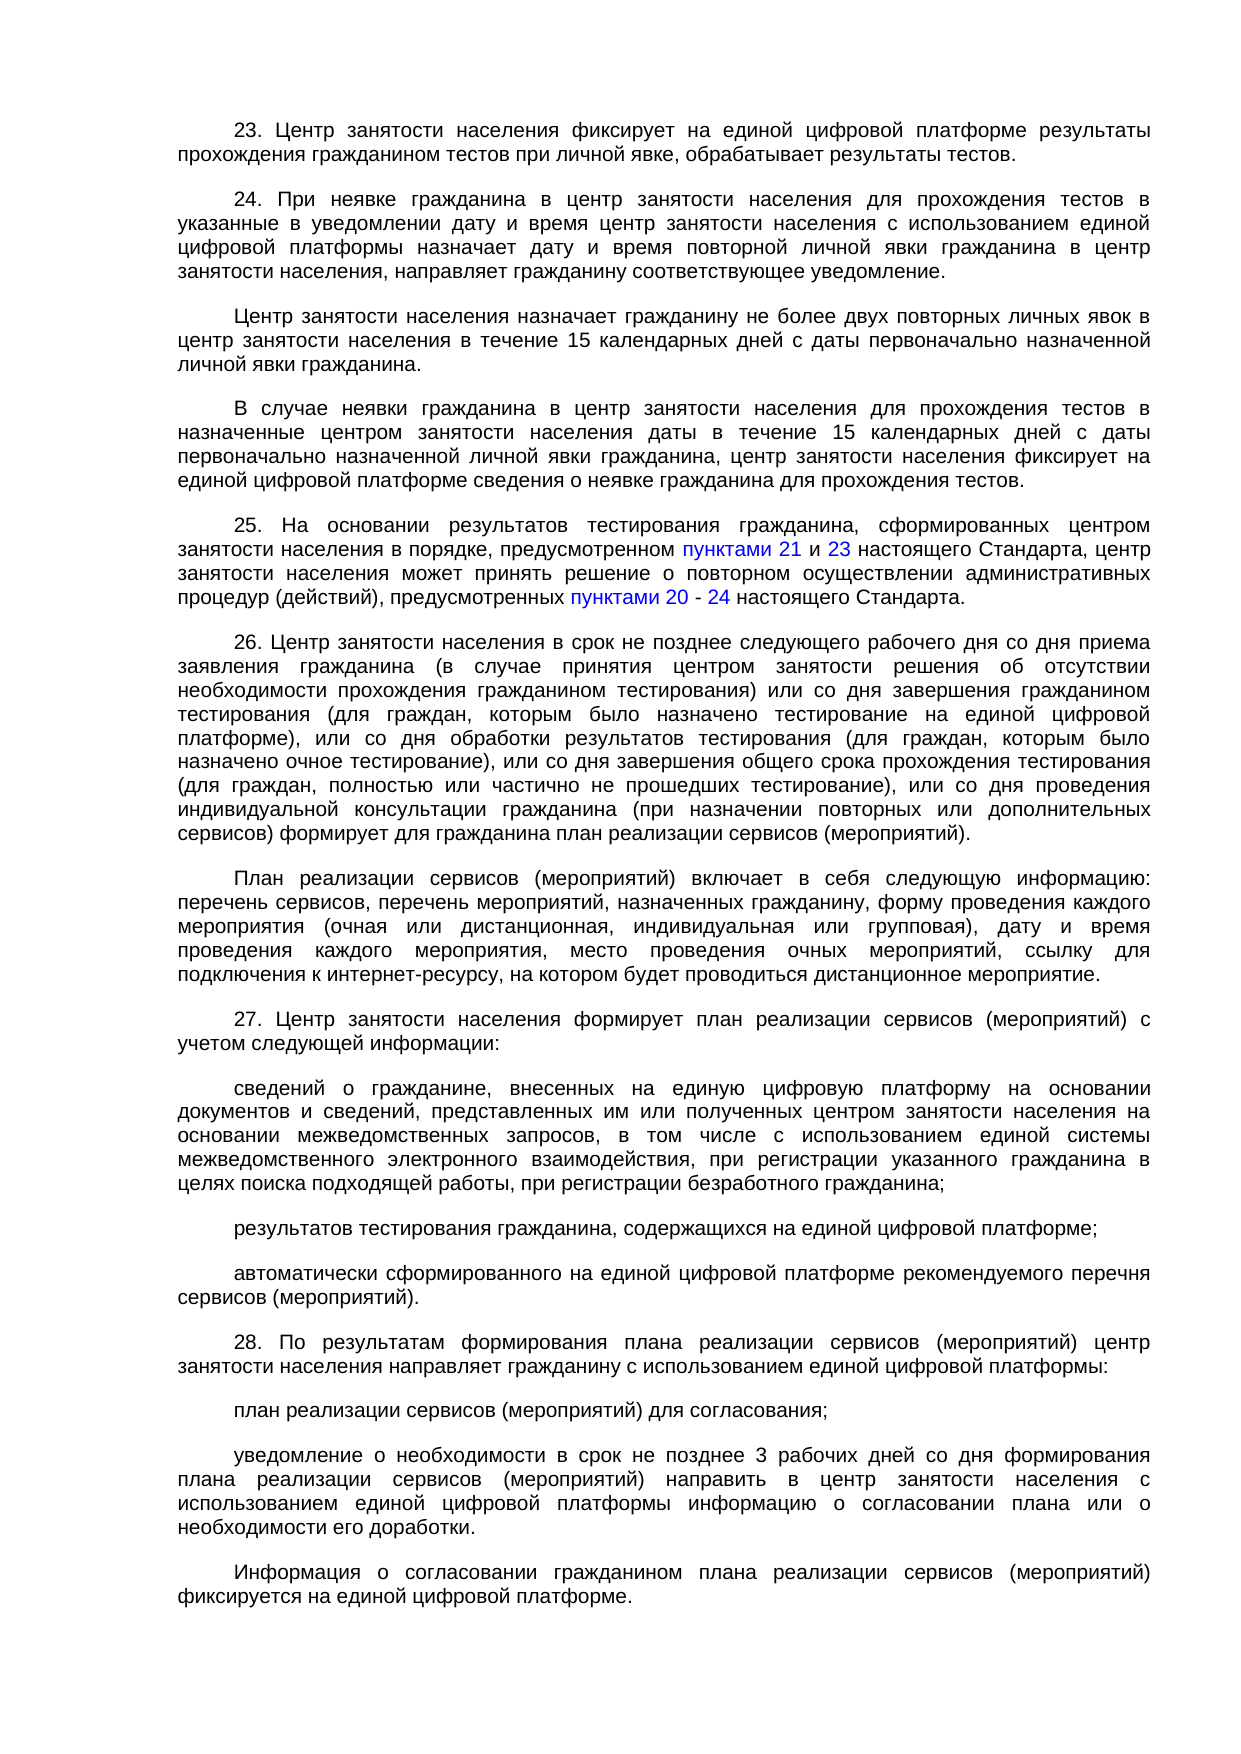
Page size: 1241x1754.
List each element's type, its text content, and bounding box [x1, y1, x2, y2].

text 28. По результатам формирования плана реализации сервисов (мероприятий) центр занятости населения направляет гражданину с использованием единой цифровой платформы: [177, 1329, 1152, 1377]
text автоматически сформированного на единой цифровой платформе рекомендуемого перечня сервисов (мероприятий). [177, 1261, 1152, 1309]
text В случае неявки гражданина в центр занятости населения для прохождения тестов в назначенные центром занятости населения даты в течение 15 календарных дней с даты первоначально назначенной личной явки гражданина, центр занятости населения фиксирует на единой цифровой платформе сведения о неявке гражданина для прохождения тестов. [177, 396, 1152, 492]
text 27. Центр занятости населения формирует план реализации сервисов (мероприятий) с учетом следующей информации: [177, 1007, 1152, 1054]
text план реализации сервисов (мероприятий) для согласования; [177, 1398, 1152, 1422]
text сведений о гражданине, внесенных на единую цифровую платформу на основании документов и сведений, представленных им или полученных центром занятости населения на основании межведомственных запросов, в том числе с использованием единой системы межведомственного электронного взаимодействия, при регистрации указанного гражданина в целях поиска подходящей работы, при регистрации безработного гражданина; [177, 1075, 1152, 1195]
text 26. Центр занятости населения в срок не позднее следующего рабочего дня со дня приема заявления гражданина (в случае принятия центром занятости решения об отсутствии необходимости прохождения гражданином тестирования) или со дня завершения гражданином тестирования (для граждан, которым было назначено тестирование на единой цифровой платформе), или со дня обработки результатов тестирования (для граждан, которым было назначено очное тестирование), или со дня завершения общего срока прохождения тестирования (для граждан, полностью или частично не прошедших тестирование), или со дня проведения индивидуальной консультации гражданина (при назначении повторных или дополнительных сервисов) формирует для гражданина план реализации сервисов (мероприятий). [177, 629, 1152, 845]
text Информация о согласовании гражданином плана реализации сервисов (мероприятий) фиксируется на единой цифровой платформе. [177, 1560, 1152, 1608]
text 25. На основании результатов тестирования гражданина, сформированных центром занятости населения в порядке, предусмотренном пунктами 21 и 23 настоящего Стандарта, центр занятости населения может принять решение о повторном осуществлении административных процедур (действий), предусмотренных пунктами 20 - 24 настоящего Стандарта. [177, 513, 1152, 609]
text План реализации сервисов (мероприятий) включает в себя следующую информацию: перечень сервисов, перечень мероприятий, назначенных гражданину, форму проведения каждого мероприятия (очная или дистанционная, индивидуальная или групповая), дату и время проведения каждого мероприятия, место проведения очных мероприятий, ссылку для подключения к интернет-ресурсу, на котором будет проводиться дистанционное мероприятие. [177, 866, 1152, 986]
text 24. При неявке гражданина в центр занятости населения для прохождения тестов в указанные в уведомлении дату и время центр занятости населения с использованием единой цифровой платформы назначает дату и время повторной личной явки гражданина в центр занятости населения, направляет гражданину соответствующее уведомление. [177, 187, 1152, 283]
text 23. Центр занятости населения фиксирует на единой цифровой платформе результаты прохождения гражданином тестов при личной явке, обрабатывает результаты тестов. [177, 118, 1152, 166]
text результатов тестирования гражданина, содержащихся на единой цифровой платформе; [177, 1216, 1152, 1240]
text уведомление о необходимости в срок не позднее 3 рабочих дней со дня формирования плана реализации сервисов (мероприятий) направить в центр занятости населения с использованием единой цифровой платформы информацию о согласовании плана или о необходимости его доработки. [177, 1443, 1152, 1539]
text Центр занятости населения назначает гражданину не более двух повторных личных явок в центр занятости населения в течение 15 календарных дней с даты первоначально назначенной личной явки гражданина. [177, 303, 1152, 375]
